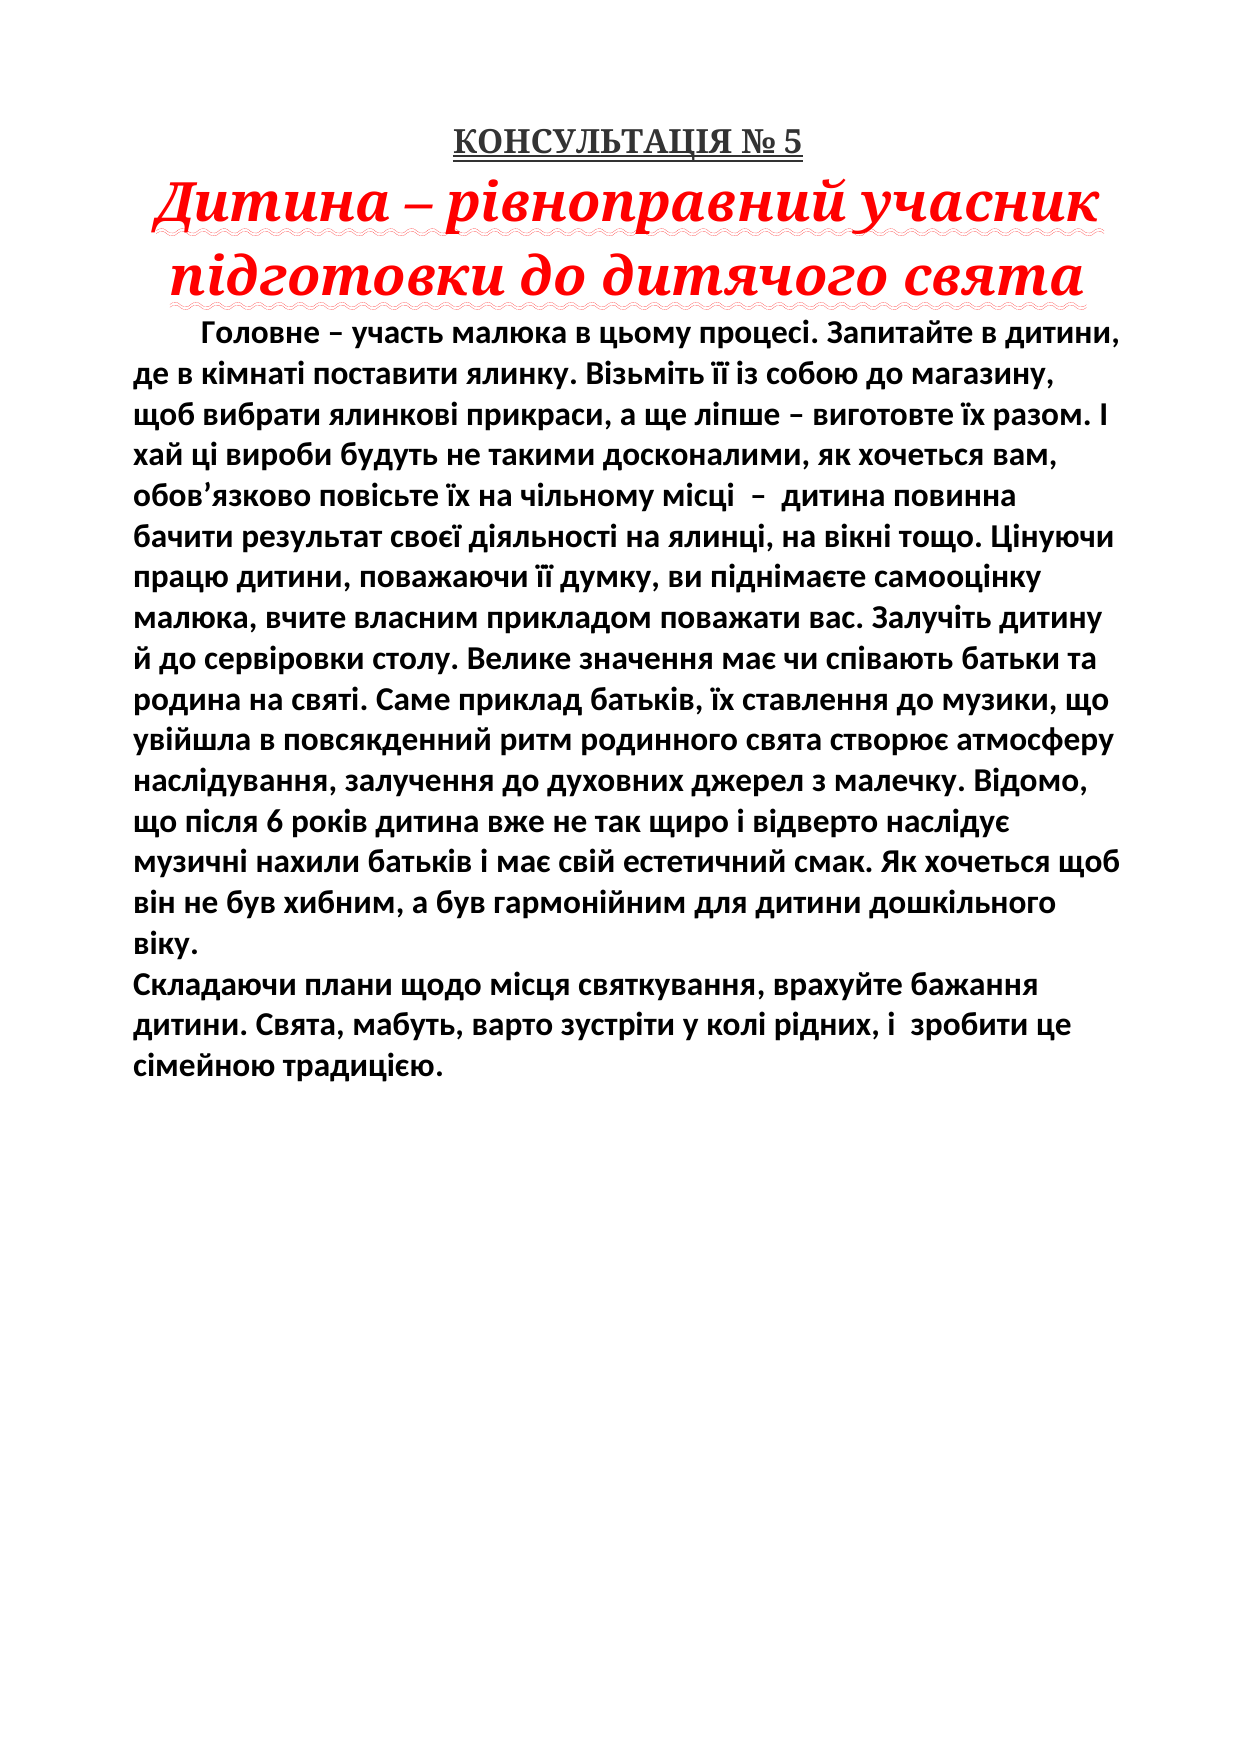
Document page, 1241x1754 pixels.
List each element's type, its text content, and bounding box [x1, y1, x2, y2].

text Складаючи плани щодо місця святкування, врахуйте бажання дитини. Свята, мабуть, варто зустріти у колі рідних, і зробити це сімейною традицією. [133, 963, 1122, 1085]
text КОНСУЛЬТАЦІЯ № 5 [133, 118, 1122, 163]
text Головне – участь малюка в цьому процесі. Запитайте в дитини, де в кімнаті поставити ялинку. Візьміть її із собою до магазину, щоб вибрати ялинкові прикраси, а ще ліпше – виготовте їх разом. І хай ці вироби будуть не такими досконалими, як хочеться вам, обов’язково повісьте їх на чільному місці – дитина повинна бачити результат своєї діяльності на ялинці, на вікні тощо. Цінуючи працю дитини, поважаючи її думку, ви піднімаєте самооцінку малюка, вчите власним прикладом поважати вас. Залучіть дитину й до сервіровки столу. Велике значення має чи співають батьки та родина на святі. Саме приклад батьків, їх ставлення до музики, що увійшла в повсякденний ритм родинного свята створює атмосферу наслідування, залучення до духовних джерел з малечку. Відомо, що після 6 років дитина вже не так щиро і відверто наслідує музичні нахили батьків і має свій естетичний смак. Як хочеться щоб він не був хибним, а був гармонійним для дитини дошкільного віку. [133, 311, 1122, 963]
text Дитина – рівноправний учасник підготовки до дитячого свята [133, 163, 1122, 311]
